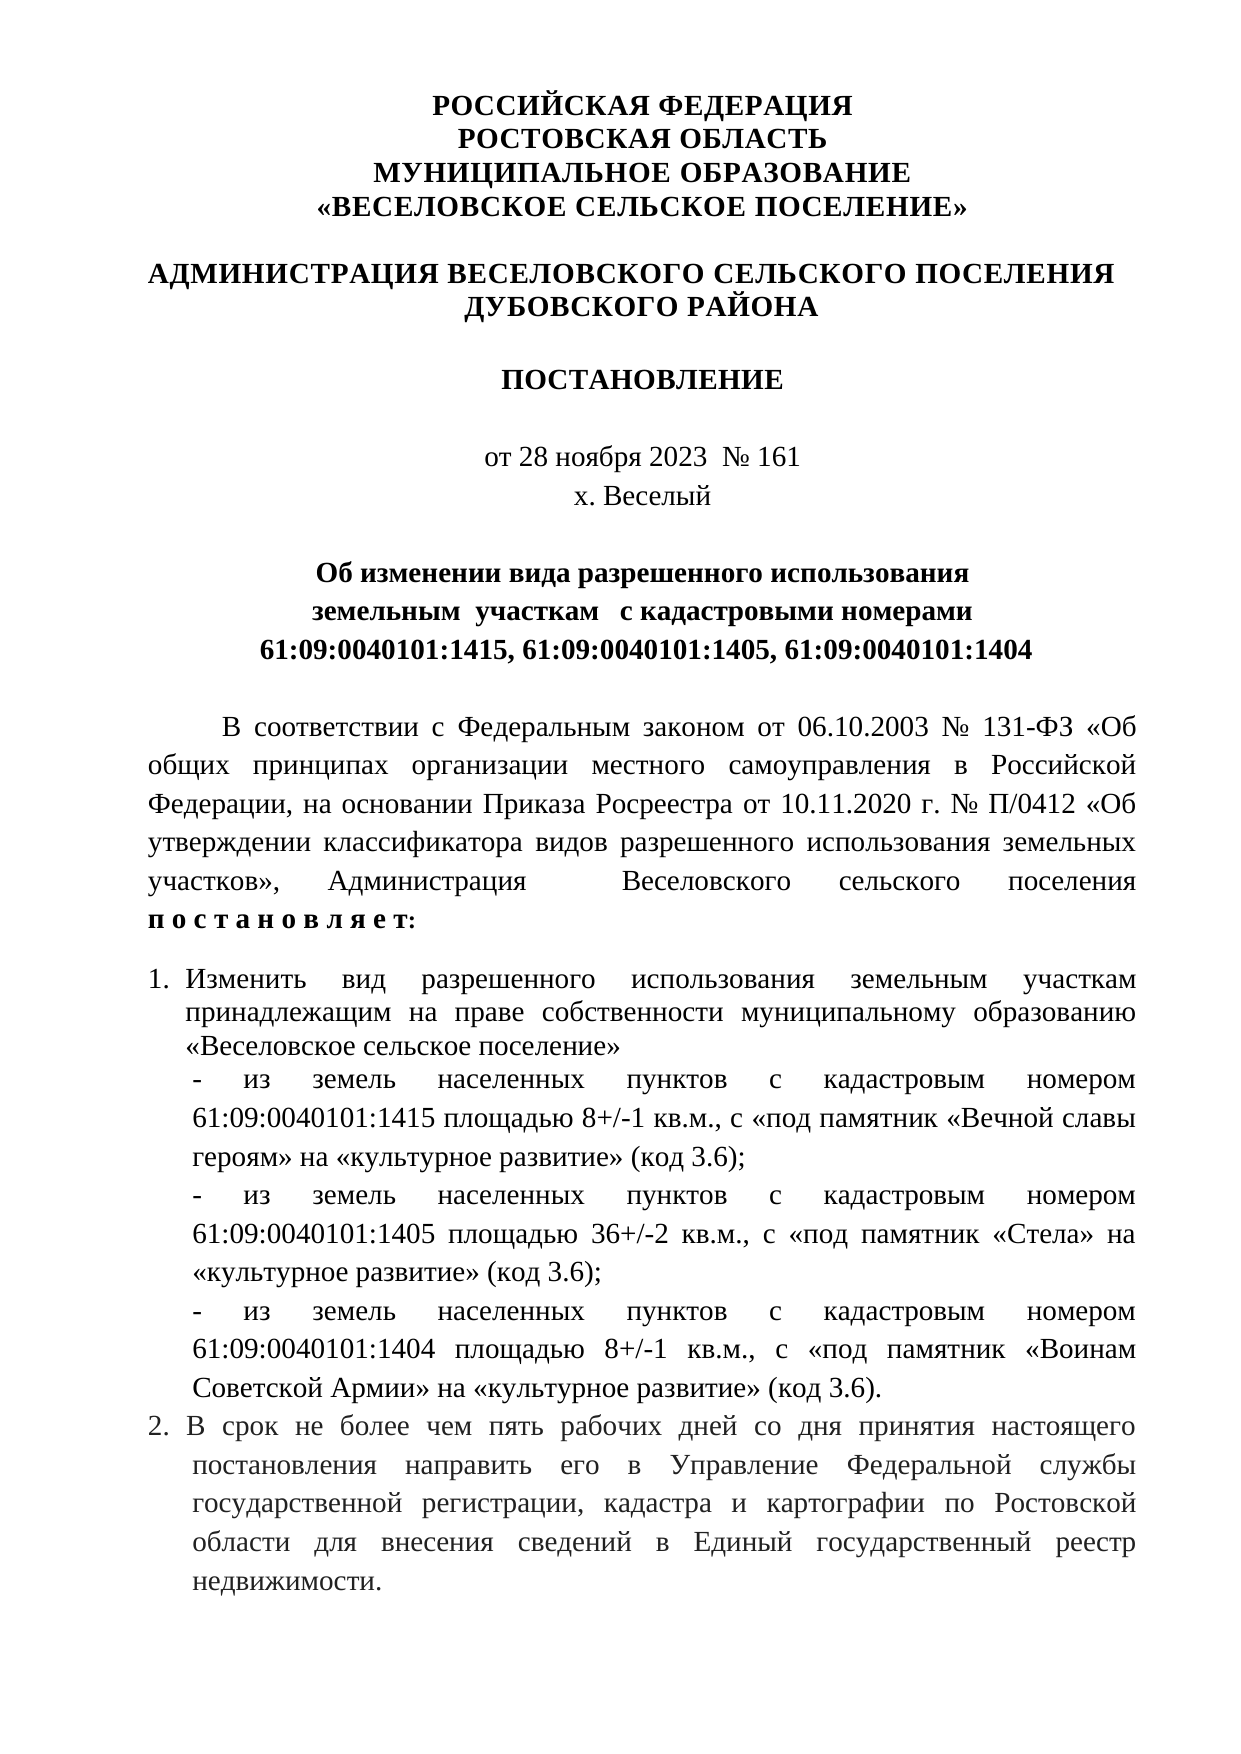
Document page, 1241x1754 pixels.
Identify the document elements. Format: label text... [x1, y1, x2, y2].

text ДУБОВСКОГО РАЙОНА [148, 290, 1135, 323]
text от 28 ноября 2023 № 161 [148, 439, 1137, 473]
text - из земель населенных пунктов с кадастровым номером 61:09:0040101:1404 площадью 8+/-1 кв.м., с «под памятник «Воинам Советской Армии» на «культурное развитие» (код 3.6). [192, 1293, 1137, 1403]
text МУНИЦИПАЛЬНОЕ ОБРАЗОВАНИЕ [148, 156, 1137, 189]
text 2. В срок не более чем пять рабочих дней со дня принятия настоящего постановления направить его в Управление Федеральной службы государственной регистрации, кадастра и картографии по Ростовской области для внесения сведений в Единый государственный реестр недвижимости. [148, 1442, 1137, 1596]
list Изменить вид разрешенного использования земельным участкам принадлежащим на праве собственности муниципальному образованию «Веселовское сельское поселение» [148, 961, 1137, 1062]
text РОССИЙСКАЯ ФЕДЕРАЦИЯ [148, 89, 1137, 122]
text - из земель населенных пунктов с кадастровым номером 61:09:0040101:1405 площадью 36+/-2 кв.м., с «под памятник «Стела» на «культурное развитие» (код 3.6); [192, 1177, 1137, 1288]
text ПОСТАНОВЛЕНИЕ [148, 362, 1137, 396]
text АДМИНИСТРАЦИЯ ВЕСЕЛОВСКОГО СЕЛЬСКОГО ПОСЕЛЕНИЯ [148, 256, 1137, 290]
text В соответствии с Федеральным законом от 06.10.2003 № 131-ФЗ «Об общих принципах организации местного самоуправления в Российской Федерации, на основании Приказа Росреестра от 10.11.2020 г. № П/0412 «Об утверждении классификатора видов разрешенного использования земельных участков», Администрация Веселовского сельского поселения п о с т а н о в л я е т: [148, 709, 1137, 935]
text 61:09:0040101:1415, 61:09:0040101:1405, 61:09:0040101:1404 [148, 632, 1137, 665]
text х. Веселый [148, 478, 1137, 511]
text РОСТОВСКАЯ ОБЛАСТЬ [148, 122, 1137, 156]
text - из земель населенных пунктов с кадастровым номером 61:09:0040101:1415 площадью 8+/-1 кв.м., с «под памятник «Вечной славы героям» на «культурное развитие» (код 3.6); [192, 1062, 1137, 1172]
text Об изменении вида разрешенного использования [148, 555, 1137, 588]
text земельным участкам с кадастровыми номерами [148, 593, 1137, 627]
text «ВЕСЕЛОВСКОЕ СЕЛЬСКОЕ ПОСЕЛЕНИЕ» [148, 189, 1137, 223]
